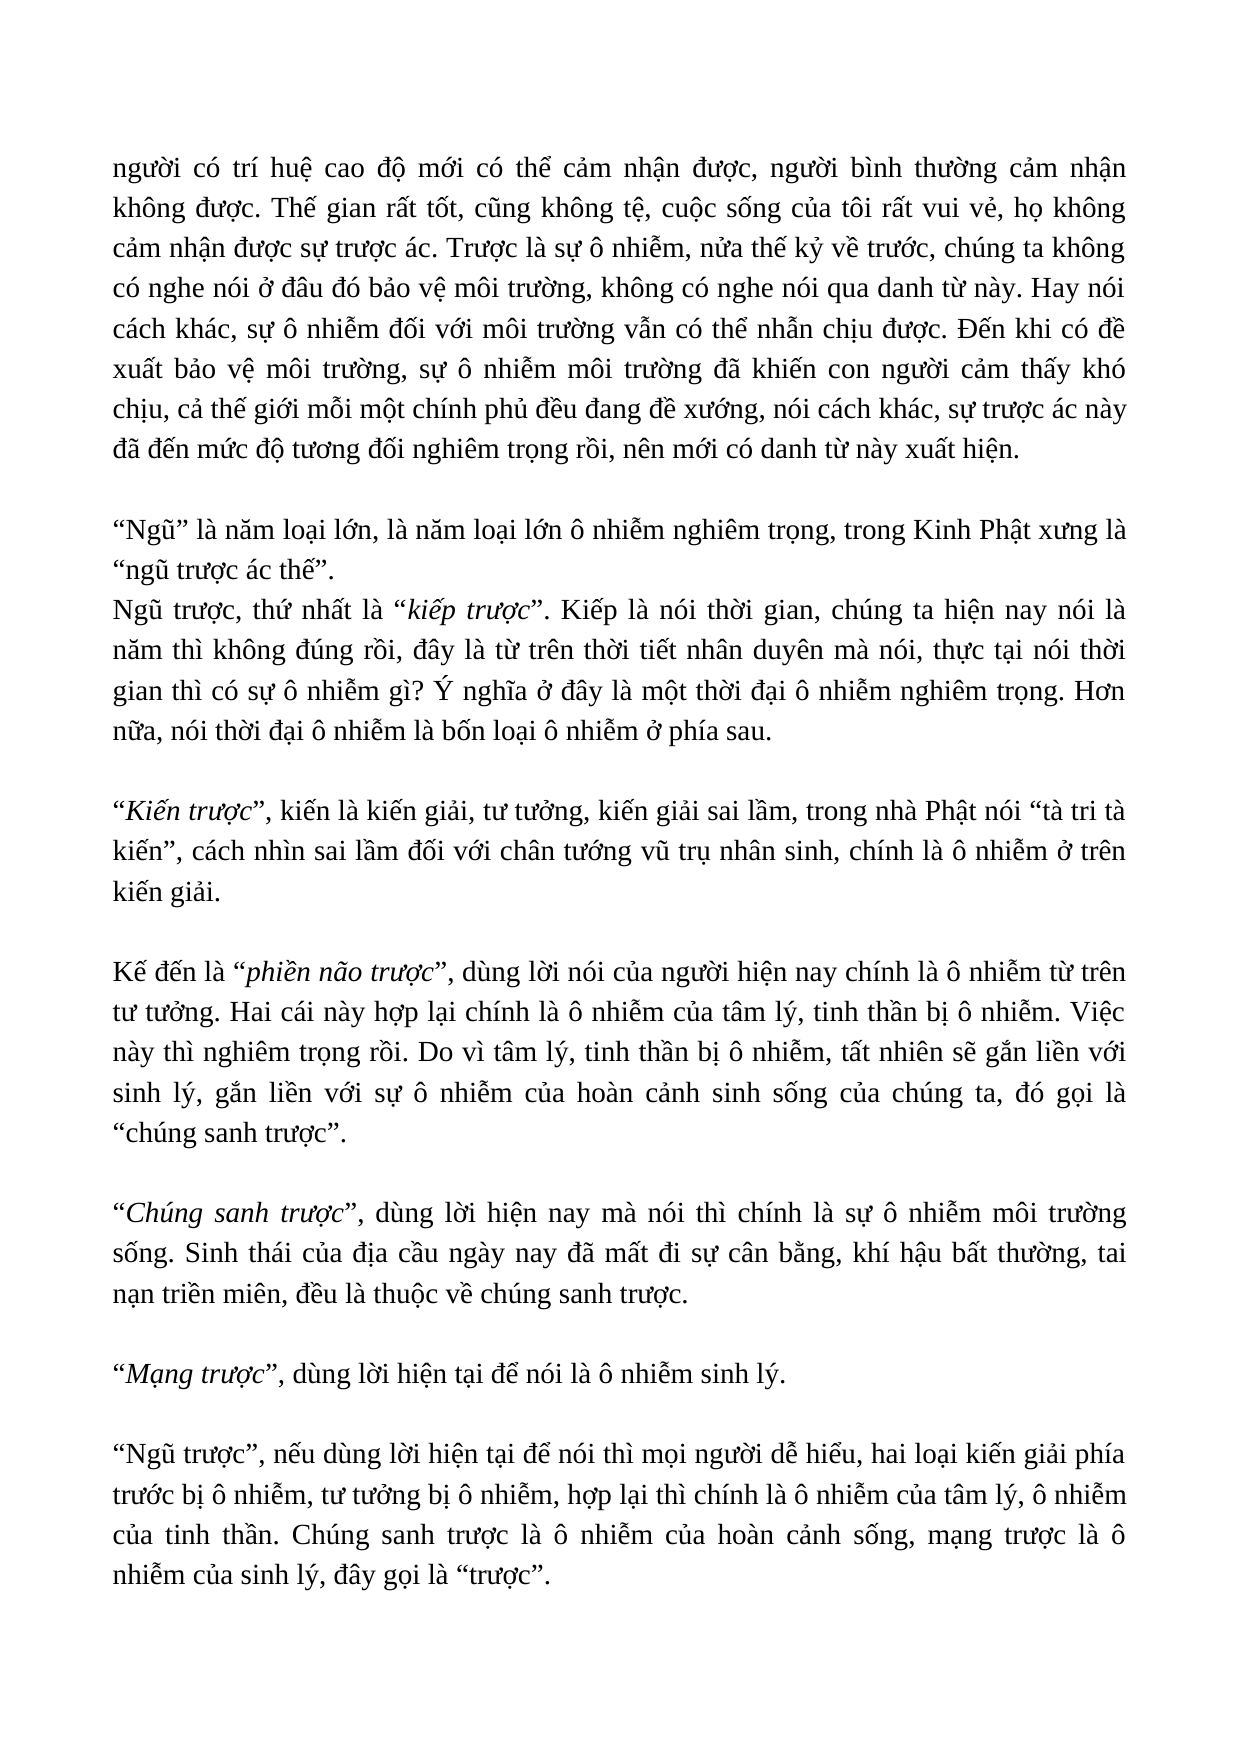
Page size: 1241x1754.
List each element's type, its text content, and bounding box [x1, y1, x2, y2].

text Kế đến là “phiền não trược”, dùng lời nói của người hiện nay chính là ô nhiễm từ trên tư tưởng. Hai cái này hợp lại chính là ô nhiễm của tâm lý, tinh thần bị ô nhiễm. Việc này thì nghiêm trọng rồi. Do vì tâm lý, tinh thần bị ô nhiễm, tất nhiên sẽ gắn liền với sinh lý, gắn liền với sự ô nhiễm của hoàn cảnh sinh sống của chúng ta, đó gọi là “chúng sanh trược”. [112, 954, 1128, 1148]
text “Mạng trược”, dùng lời hiện tại để nói là ô nhiễm sinh lý. [112, 1356, 1128, 1390]
text “Chúng sanh trược”, dùng lời hiện nay mà nói thì chính là sự ô nhiễm môi trường sống. Sinh thái của địa cầu ngày nay đã mất đi sự cân bằng, khí hậu bất thường, tai nạn triền miên, đều là thuộc về chúng sanh trược. [112, 1195, 1128, 1309]
text “Kiến trược”, kiến là kiến giải, tư tưởng, kiến giải sai lầm, trong nhà Phật nói “tà tri tà kiến”, cách nhìn sai lầm đối với chân tướng vũ trụ nhân sinh, chính là ô nhiễm ở trên kiến giải. [112, 793, 1128, 907]
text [112, 150, 1128, 465]
text Ngũ trược, thứ nhất là “kiếp trược”. Kiếp là nói thời gian, chúng ta hiện nay nói là năm thì không đúng rồi, đây là từ trên thời tiết nhân duyên mà nói, thực tại nói thời gian thì có sự ô nhiễm gì? Ý nghĩa ở đây là một thời đại ô nhiễm nghiêm trọng. Hơn nữa, nói thời đại ô nhiễm là bốn loại ô nhiễm ở phía sau. [112, 592, 1128, 746]
text “Ngũ trược”, nếu dùng lời hiện tại để nói thì mọi người dễ hiểu, hai loại kiến giải phía trước bị ô nhiễm, tư tưởng bị ô nhiễm, hợp lại thì chính là ô nhiễm của tâm lý, ô nhiễm của tinh thần. Chúng sanh trược là ô nhiễm của hoàn cảnh sống, mạng trược là ô nhiễm của sinh lý, đây gọi là “trược”. [112, 1437, 1128, 1591]
text “Ngũ” là năm loại lớn, là năm loại lớn ô nhiễm nghiêm trọng, trong Kinh Phật xưng là “ngũ trược ác thế”. [112, 512, 1128, 586]
